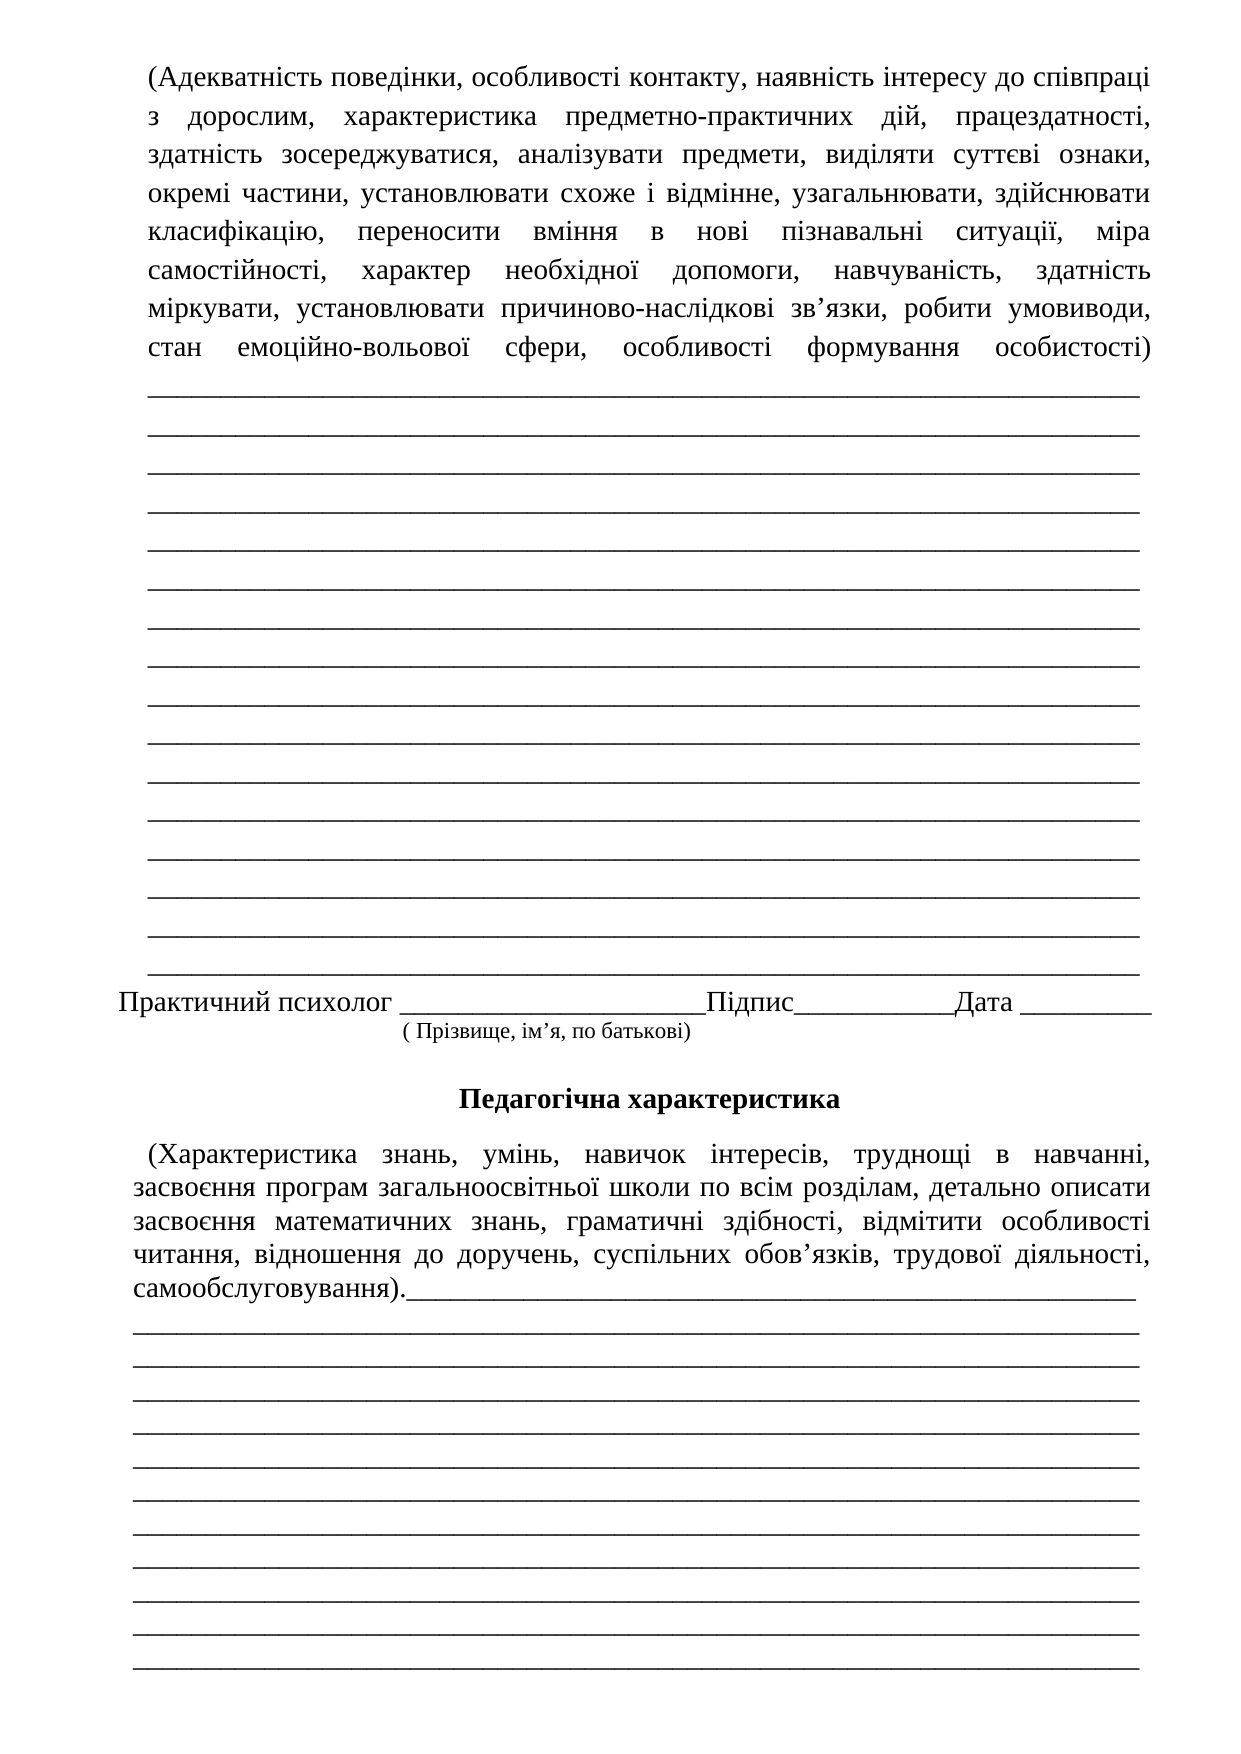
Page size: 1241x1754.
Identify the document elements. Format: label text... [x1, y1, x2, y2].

text Практичний психолог _____________________Підпис___________Дата _________ [118, 984, 1152, 1018]
text ( Прізвище, ім’я, по батькові) [118, 1018, 1152, 1044]
text ____________________________________________________________________________________________________________________________________________________________________________________________________________________________________________________________________________________________________________________________________________________________________________________________________________________________________________________________________________________________________________________________________________________________________________________________________________________________________________________________________________________________________________________________________________________________________________ [148, 560, 1152, 979]
text Педагогічна характеристика [148, 1082, 1152, 1115]
text ____________________________________________________________________ [148, 406, 1152, 439]
text ________________________________________________________________________________________________________________________________________ [148, 483, 1152, 555]
text (Адекватність поведінки, особливості контакту, наявність інтересу до співпраці з дорослим, характеристика предметно-практичних дій, працездатності, здатність зосереджуватися, аналізувати предмети, виділяти суттєві ознаки, окремі частини, установлювати схоже і відмінне, узагальнювати, здійснювати класифікацію, переносити вміння в нові пізнавальні ситуації, міра самостійності, характер необхідної допомоги, навчуваність, здатність міркувати, установлювати причиново-наслідкові зв’язки, робити умовиводи, стан емоційно-вольової сфери, особливості формування особистості) ____________________________________________________________________ [148, 59, 1152, 401]
text ____________________________________________________________________ [148, 444, 1152, 478]
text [133, 1136, 1152, 1673]
